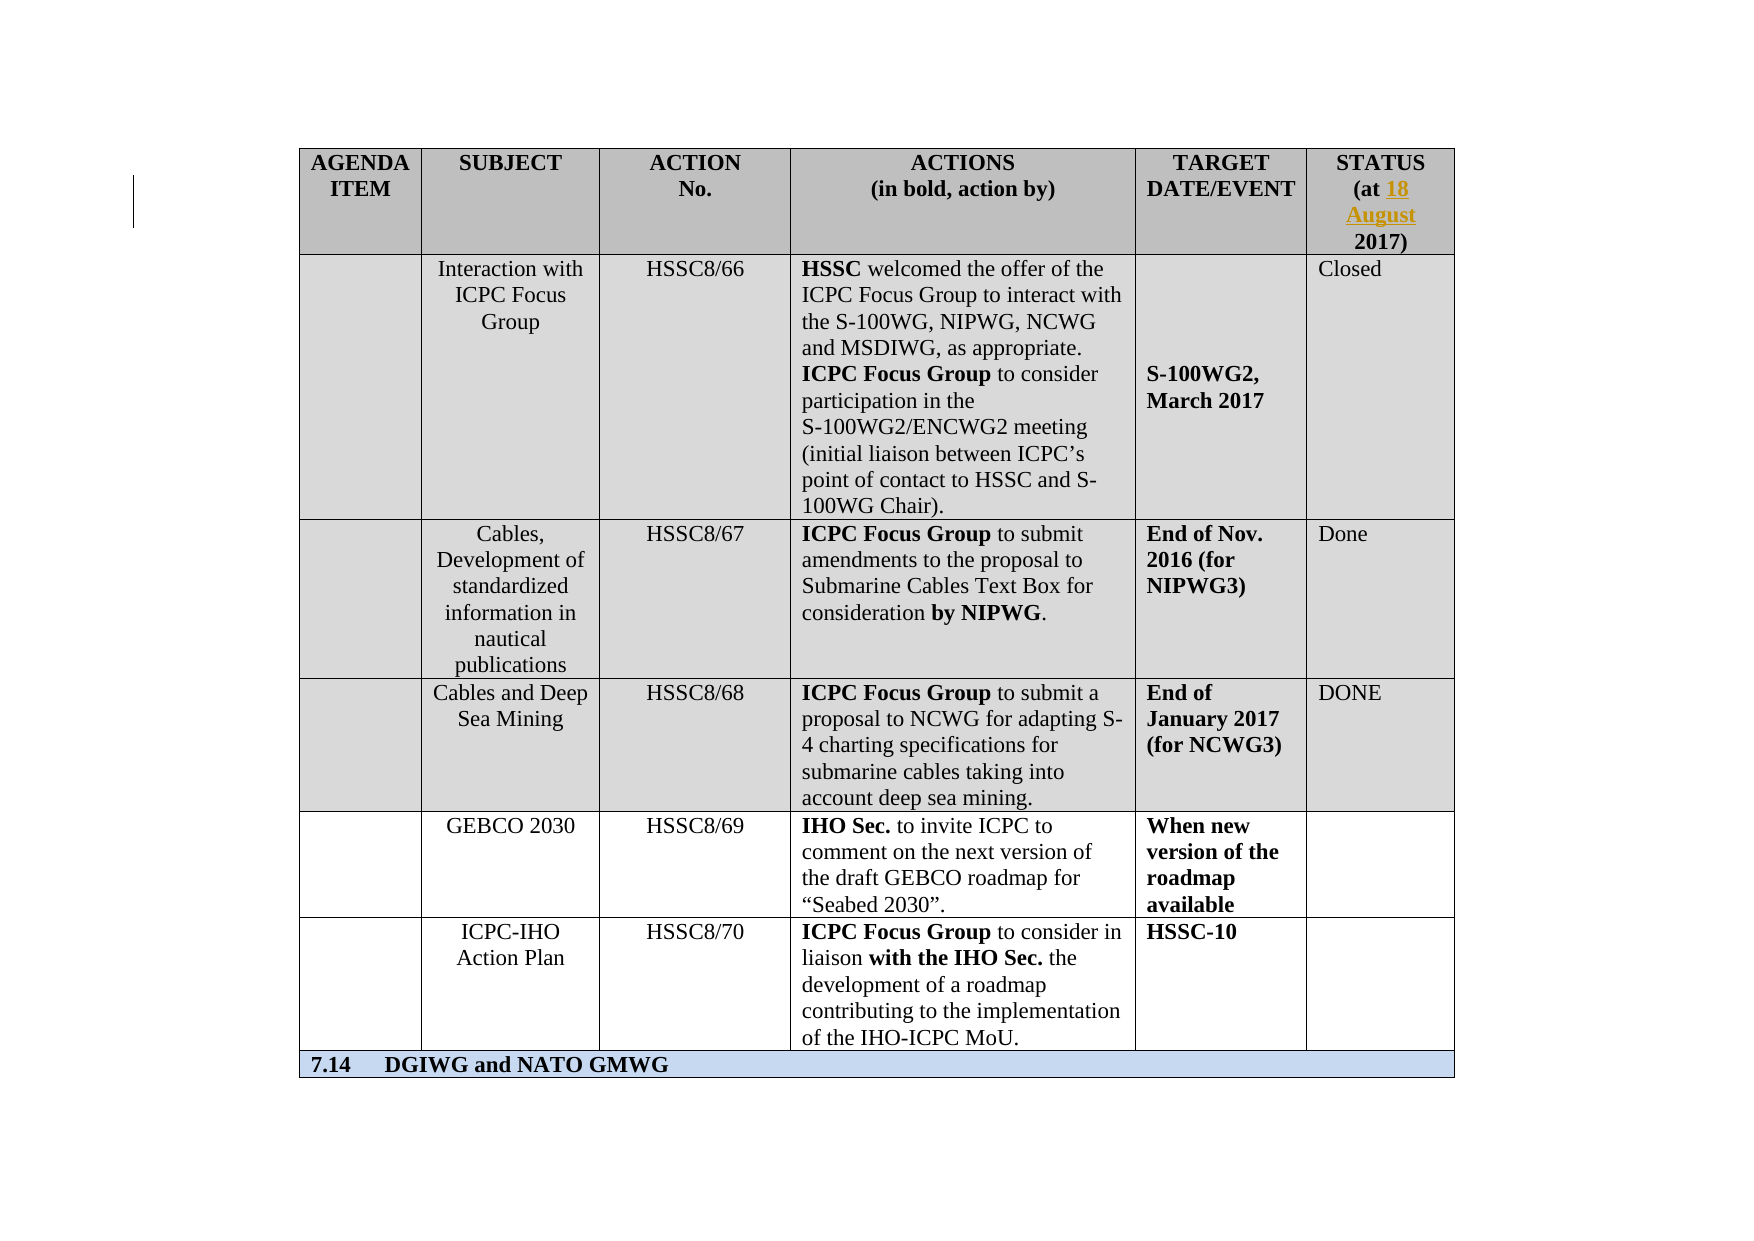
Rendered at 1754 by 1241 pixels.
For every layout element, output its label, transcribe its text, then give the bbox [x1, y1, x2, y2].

table_header ACTIONS (in bold, action by) [791, 149, 1135, 254]
table_cell HSSC welcomed the offer of the ICPC Focus Group to interact with the S-100WG, NIPWG, NCWG and MSDIWG, as appropriate. ICPC Focus Group to consider participation in the S-100WG2/ENCWG2 meeting (initial liaison between ICPC’s point of contact to HSSC and S-100WG Chair). [791, 255, 1135, 519]
table_header TARGET DATE/EVENT [1136, 149, 1306, 254]
table_cell Closed [1307, 255, 1454, 519]
table_header SUBJECT [422, 149, 599, 254]
table_cell [300, 255, 421, 519]
table_cell IHO Sec. to invite ICPC to comment on the next version of the draft GEBCO roadmap for “Seabed 2030”. [791, 812, 1135, 917]
table_cell [300, 812, 421, 917]
table_header STATUS (at 2017) [1307, 149, 1454, 254]
table_cell HSSC8/67 [600, 520, 790, 678]
table_cell Done [1307, 520, 1454, 678]
table_cell ICPC Focus Group to consider in liaison with the IHO Sec. the development of a roadmap contributing to the implementation of the IHO-ICPC MoU. [791, 918, 1135, 1050]
table_cell End of Nov. 2016 (for NIPWG3) [1136, 520, 1306, 678]
table_cell ICPC Focus Group to submit amendments to the proposal to Submarine Cables Text Box for consideration by NIPWG. [791, 520, 1135, 678]
table_cell [1307, 918, 1454, 1050]
table_cell [300, 679, 421, 811]
table_cell S-100WG2, March 2017 [1136, 255, 1306, 519]
table_cell ICPC-IHO Action Plan [422, 918, 599, 1050]
table_cell 7.14 DGIWG and NATO GMWG [300, 1051, 1454, 1077]
table_header ACTION No. [600, 149, 790, 254]
table_cell HSSC8/68 [600, 679, 790, 811]
table_cell [300, 520, 421, 678]
table_cell HSSC8/70 [600, 918, 790, 1050]
table_cell Interaction with ICPC Focus Group [422, 255, 599, 519]
table_cell End of January 2017 (for NCWG3) [1136, 679, 1306, 811]
table_cell Cables, Development of standardized information in nautical publications [422, 520, 599, 678]
table_cell HSSC8/69 [600, 812, 790, 917]
table_cell [300, 918, 421, 1050]
table_cell DONE [1307, 679, 1454, 811]
table_cell HSSC-10 [1136, 918, 1306, 1050]
table_cell When new version of the roadmap available [1136, 812, 1306, 917]
table_cell HSSC8/66 [600, 255, 790, 519]
table_cell GEBCO 2030 [422, 812, 599, 917]
table_cell Cables and Deep Sea Mining [422, 679, 599, 811]
table_header AGENDA ITEM [300, 149, 421, 254]
table_cell ICPC Focus Group to submit a proposal to NCWG for adapting S-4 charting specifications for submarine cables taking into account deep sea mining. [791, 679, 1135, 811]
table_cell [1307, 812, 1454, 917]
